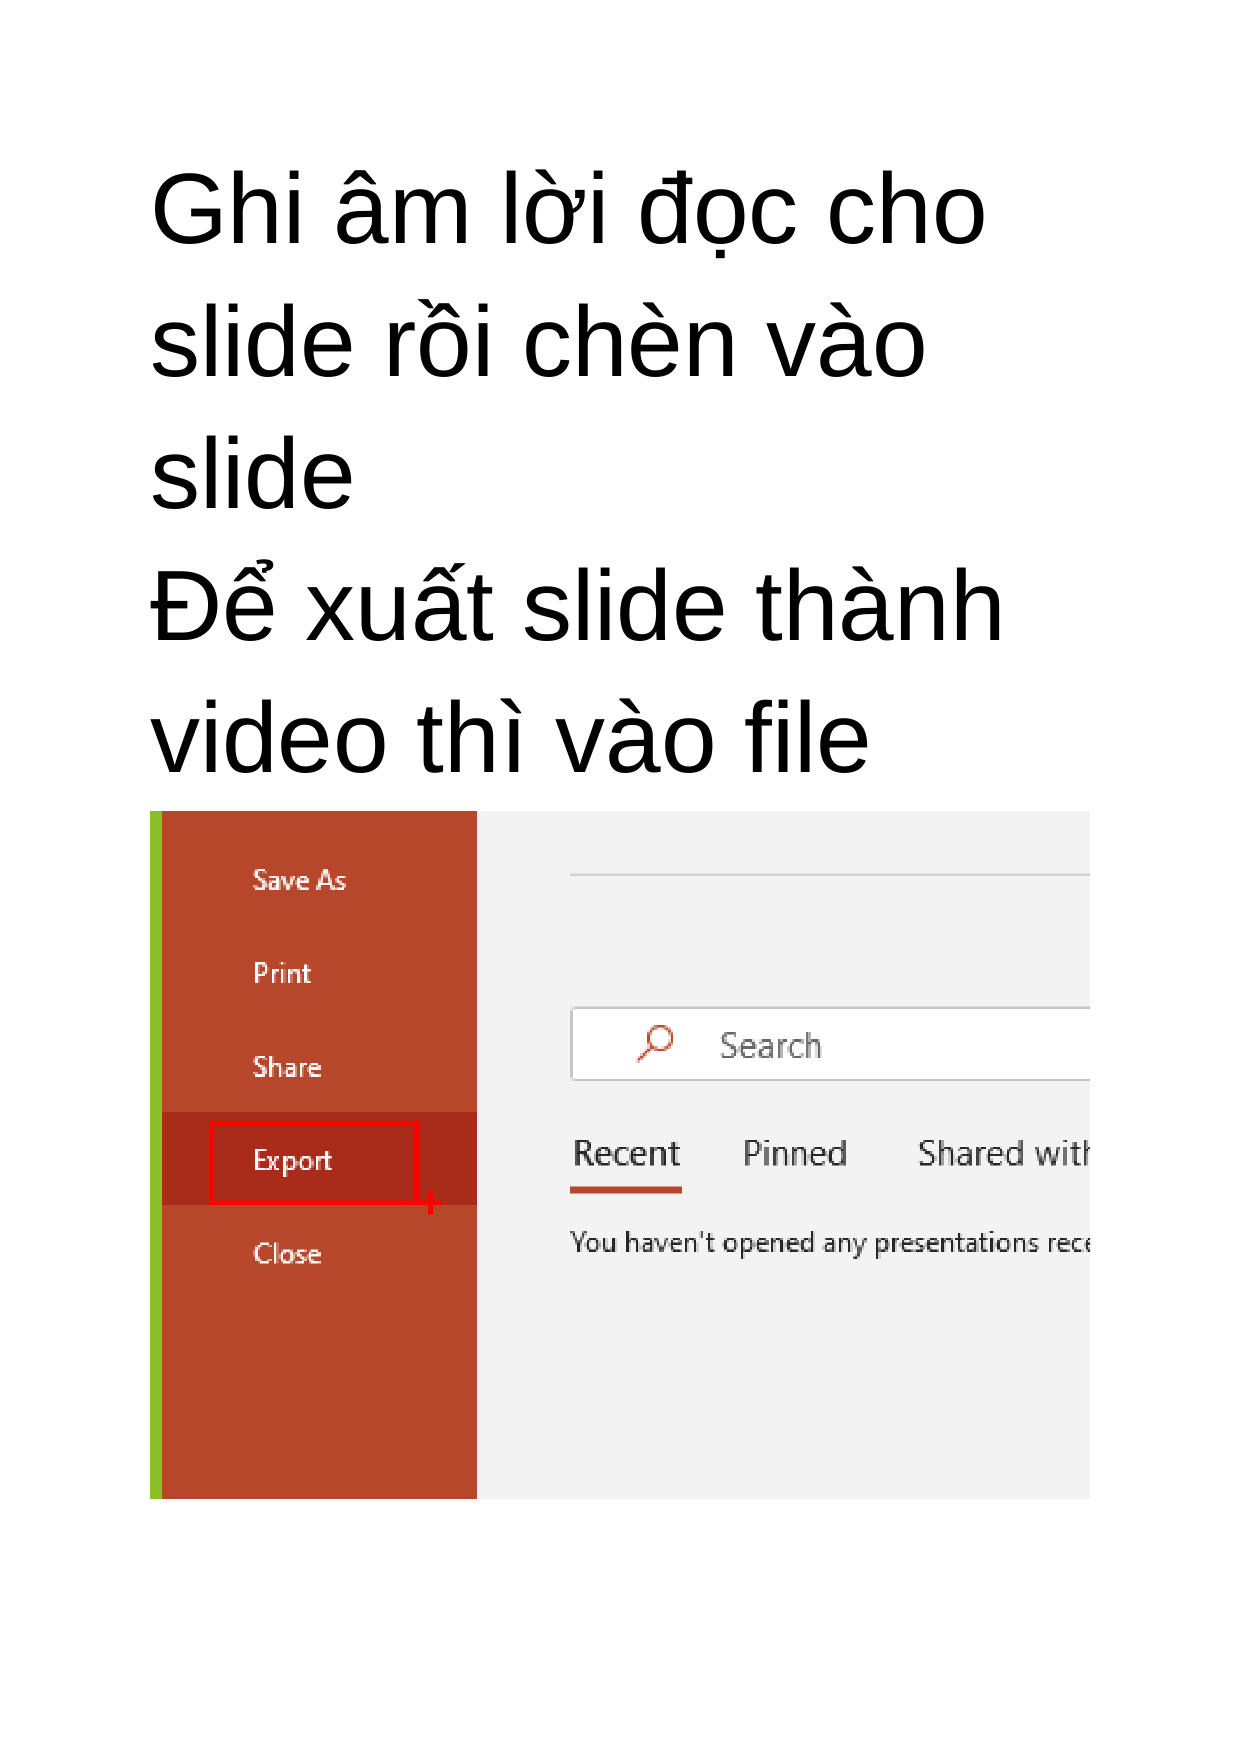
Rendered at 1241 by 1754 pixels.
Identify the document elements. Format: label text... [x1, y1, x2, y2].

text Ghi âm lời đọc cho slide rồi chèn vào slide [150, 150, 1090, 529]
picture [150, 811, 1091, 1499]
text Để xuất slide thành video thì vào file [150, 547, 1090, 794]
